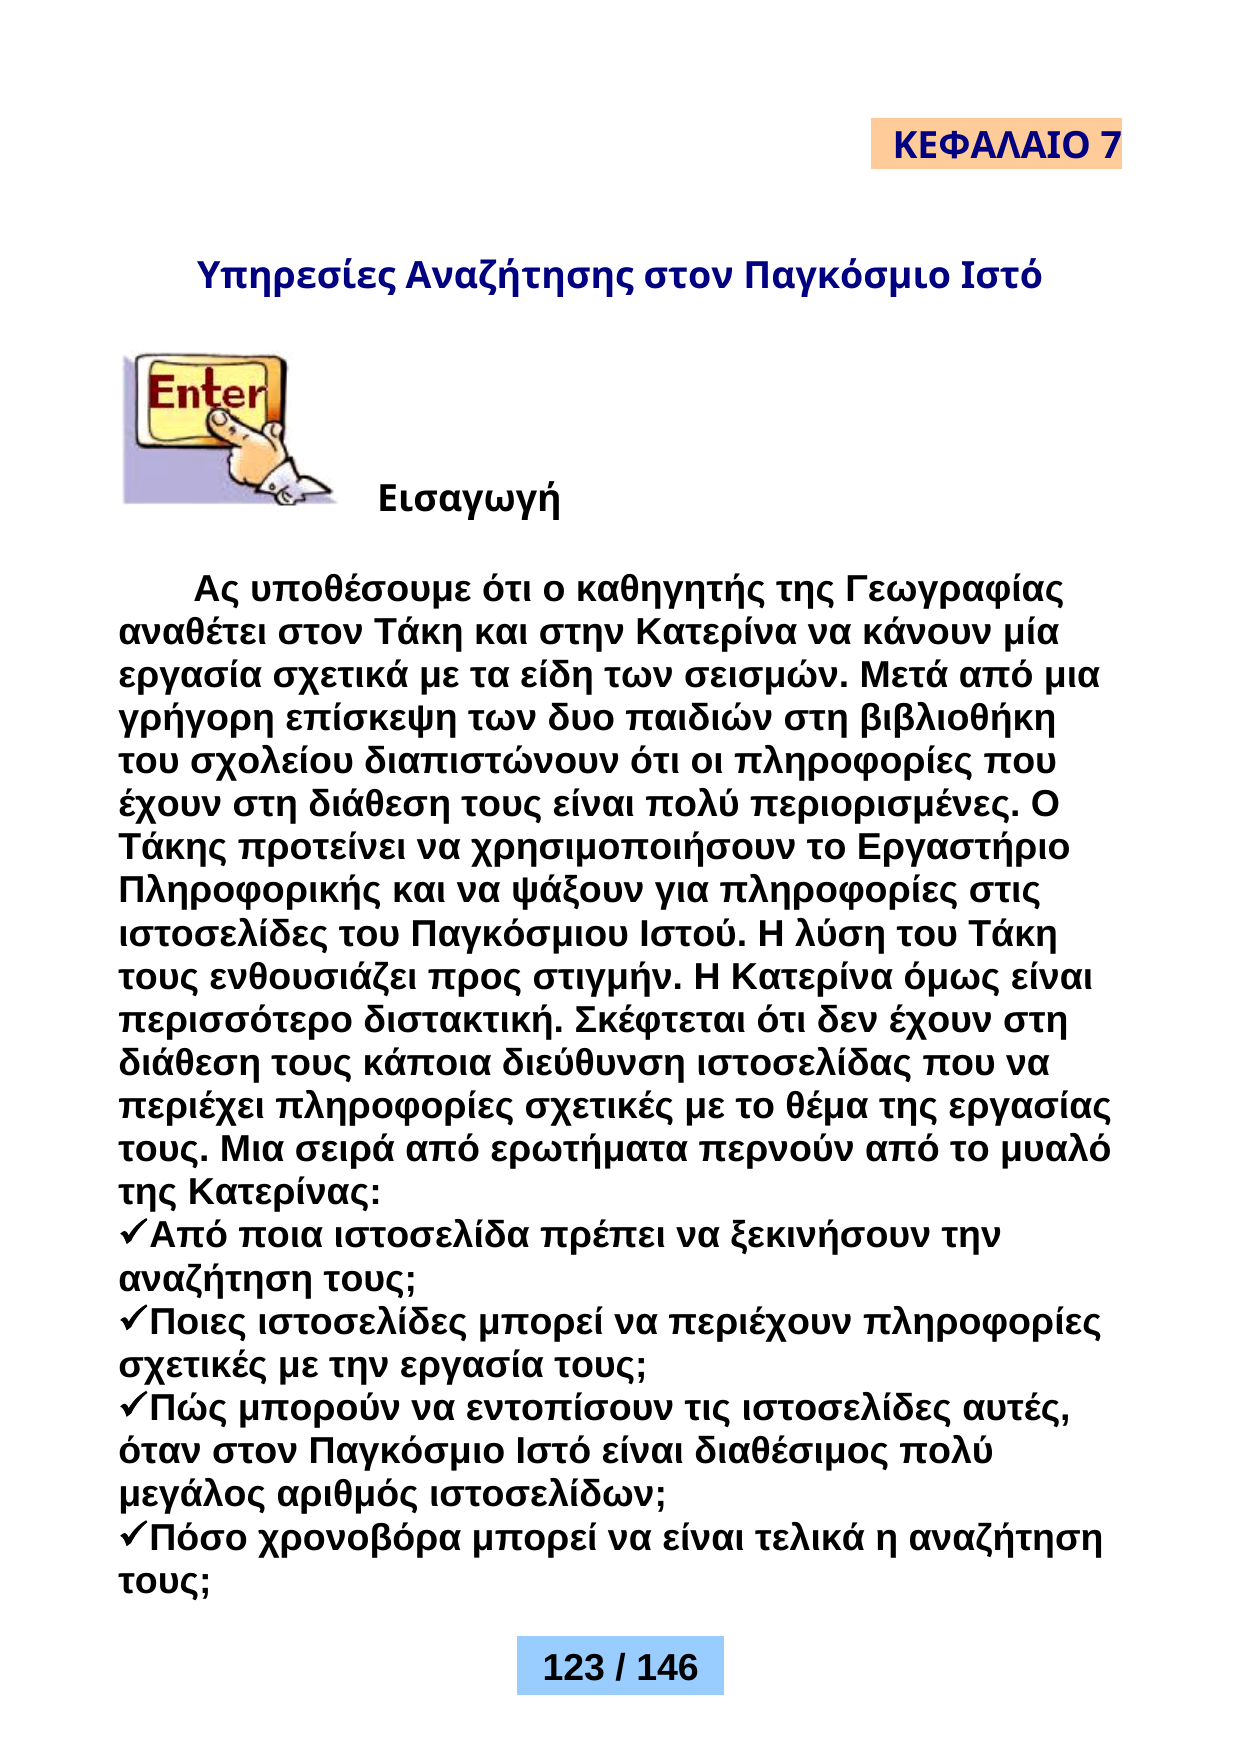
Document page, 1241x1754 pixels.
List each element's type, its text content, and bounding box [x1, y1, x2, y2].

text Ποιες ιστοσελίδες μπορεί να περιέχουν πληροφορίες σχετικές με την εργασία τους; [118, 1299, 1122, 1385]
text ΚΕΦΑΛΑΙΟ 7 [871, 118, 1122, 169]
text Υπηρεσίες Αναζήτησης στον Παγκόσμιο Ιστό [118, 249, 1122, 300]
picture [118, 350, 348, 512]
text Πώς μπορούν να εντοπίσουν τις ιστοσελίδες αυτές, όταν στον Παγκόσμιο Ιστό είναι διαθέσιμος πολύ μεγάλος αριθμός ιστοσελίδων; [118, 1385, 1122, 1515]
text Από ποια ιστοσελίδα πρέπει να ξεκινήσουν την αναζήτηση τους; [118, 1213, 1122, 1299]
text Ας υποθέσουμε ότι ο καθηγητής της Γεωγραφίας αναθέτει στον Τάκη και στην Κατερίνα να κάνουν μία εργασία σχετικά με τα είδη των σεισμών. Μετά από μια γρήγορη επίσκεψη των δυο παιδιών στη βιβλιοθήκη του σχολείου διαπιστώνουν ότι οι πληροφορίες που έχουν στη διάθεση τους είναι πολύ περιορισμένες. Ο Τάκης προτείνει να χρησιμοποιήσουν το Εργαστήριο Πληροφορικής και να ψάξουν για πληροφορίες στις ιστοσελίδες του Παγκόσμιου Ιστού. Η λύση του Τάκη τους ενθουσιάζει προς στιγμήν. Η Κατερίνα όμως είναι περισσότερο διστακτική. Σκέφτεται ότι δεν έχουν στη διάθεση τους κάποια διεύθυνση ιστοσελίδας που να περιέχει πληροφορίες σχετικές με το θέμα της εργασίας τους. Μια σειρά από ερωτήματα περνούν από το μυαλό της Κατερίνας: [118, 566, 1122, 1213]
text Πόσο χρονοβόρα μπορεί να είναι τελικά η αναζήτηση τους; [118, 1515, 1122, 1601]
text Εισαγωγή [118, 351, 1122, 523]
